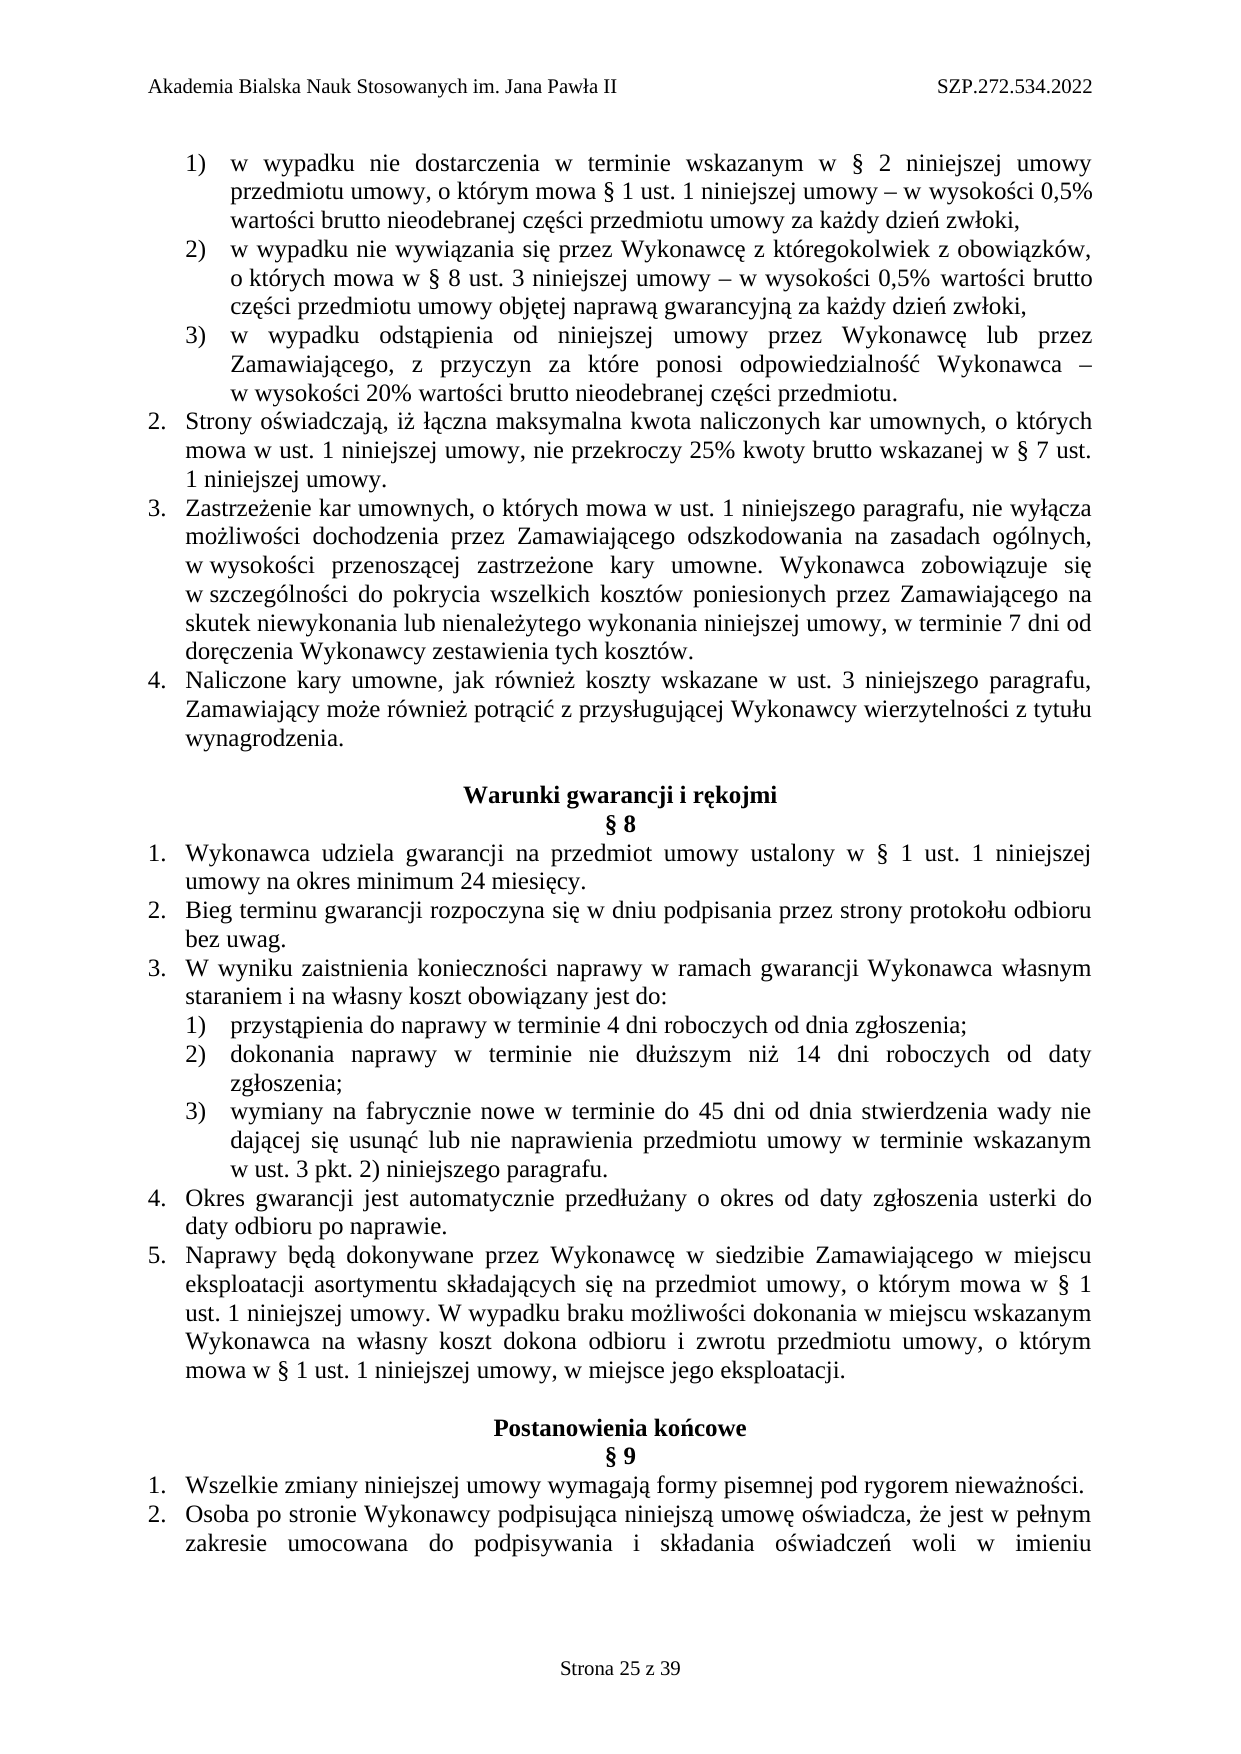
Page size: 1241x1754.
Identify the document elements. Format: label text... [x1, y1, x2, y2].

text § 8 [148, 809, 1093, 838]
list dokonania naprawy w terminie nie dłuższym niż 14 dni roboczych od daty zgłoszenia; [185, 1039, 1093, 1096]
list Zastrzeżenie kar umownych, o których mowa w ust. 1 niniejszego paragrafu, nie wyłącza możliwości dochodzenia przez Zamawiającego odszkodowania na zasadach ogólnych, w wysokości przenoszącej zastrzeżone kary umowne. Wykonawca zobowiązuje się w szczególności do pokrycia wszelkich kosztów poniesionych przez Zamawiającego na skutek niewykonania lub nienależytego wykonania niniejszej umowy, w terminie 7 dni od doręczenia Wykonawcy zestawienia tych kosztów. [148, 493, 1093, 665]
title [148, 1499, 1093, 1556]
text § 9 [148, 1441, 1093, 1470]
list wymiany na fabrycznie nowe w terminie do 45 dni od dnia stwierdzenia wady nie dającej się usunąć lub nie naprawienia przedmiotu umowy w terminie wskazanym w ust. 3 pkt. 2) niniejszego paragrafu. [185, 1096, 1093, 1183]
list Wszelkie zmiany niniejszej umowy wymagają formy pisemnej pod rygorem nieważności. [148, 1470, 1093, 1499]
text Postanowienia końcowe [148, 1413, 1093, 1441]
list w wypadku nie dostarczenia w terminie wskazanym w § 2 niniejszej umowy przedmiotu umowy, o którym mowa § 1 ust. 1 niniejszej umowy – w wysokości 0,5% wartości brutto nieodebranej części przedmiotu umowy za każdy dzień zwłoki, [185, 148, 1093, 234]
list Strony oświadczają, iż łączna maksymalna kwota naliczonych kar umownych, o których mowa w ust. 1 niniejszej umowy, nie przekroczy 25% kwoty brutto wskazanej w § 7 ust. 1 niniejszej umowy. [148, 406, 1093, 493]
text Warunki gwarancji i rękojmi [148, 780, 1093, 809]
list W wyniku zaistnienia konieczności naprawy w ramach gwarancji Wykonawca własnym staraniem i na własny koszt obowiązany jest do: [148, 953, 1093, 1010]
list Naliczone kary umowne, jak również koszty wskazane w ust. 3 niniejszego paragrafu, Zamawiający może również potrącić z przysługującej Wykonawcy wierzytelności z tytułu wynagrodzenia. [148, 665, 1093, 751]
list w wypadku nie wywiązania się przez Wykonawcę z któregokolwiek z obowiązków, o których mowa w § 8 ust. 3 niniejszej umowy – w wysokości 0,5% wartości brutto części przedmiotu umowy objętej naprawą gwarancyjną za każdy dzień zwłoki, [185, 234, 1093, 320]
list przystąpienia do naprawy w terminie 4 dni roboczych od dnia zgłoszenia; [185, 1010, 1093, 1039]
list Bieg terminu gwarancji rozpoczyna się w dniu podpisania przez strony protokołu odbioru bez uwag. [148, 895, 1093, 953]
list w wypadku odstąpienia od niniejszej umowy przez Wykonawcę lub przez Zamawiającego, z przyczyn za które ponosi odpowiedzialność Wykonawca – w wysokości 20% wartości brutto nieodebranej części przedmiotu. [185, 320, 1093, 406]
list Wykonawca udziela gwarancji na przedmiot umowy ustalony w § 1 ust. 1 niniejszej umowy na okres minimum 24 miesięcy. [148, 838, 1093, 895]
list Okres gwarancji jest automatycznie przedłużany o okres od daty zgłoszenia usterki do daty odbioru po naprawie. [148, 1183, 1093, 1240]
list Naprawy będą dokonywane przez Wykonawcę w siedzibie Zamawiającego w miejscu eksploatacji asortymentu składających się na przedmiot umowy, o którym mowa w § 1 ust. 1 niniejszej umowy. W wypadku braku możliwości dokonania w miejscu wskazanym Wykonawca na własny koszt dokona odbioru i zwrotu przedmiotu umowy, o którym mowa w § 1 ust. 1 niniejszej umowy, w miejsce jego eksploatacji. [148, 1240, 1093, 1384]
